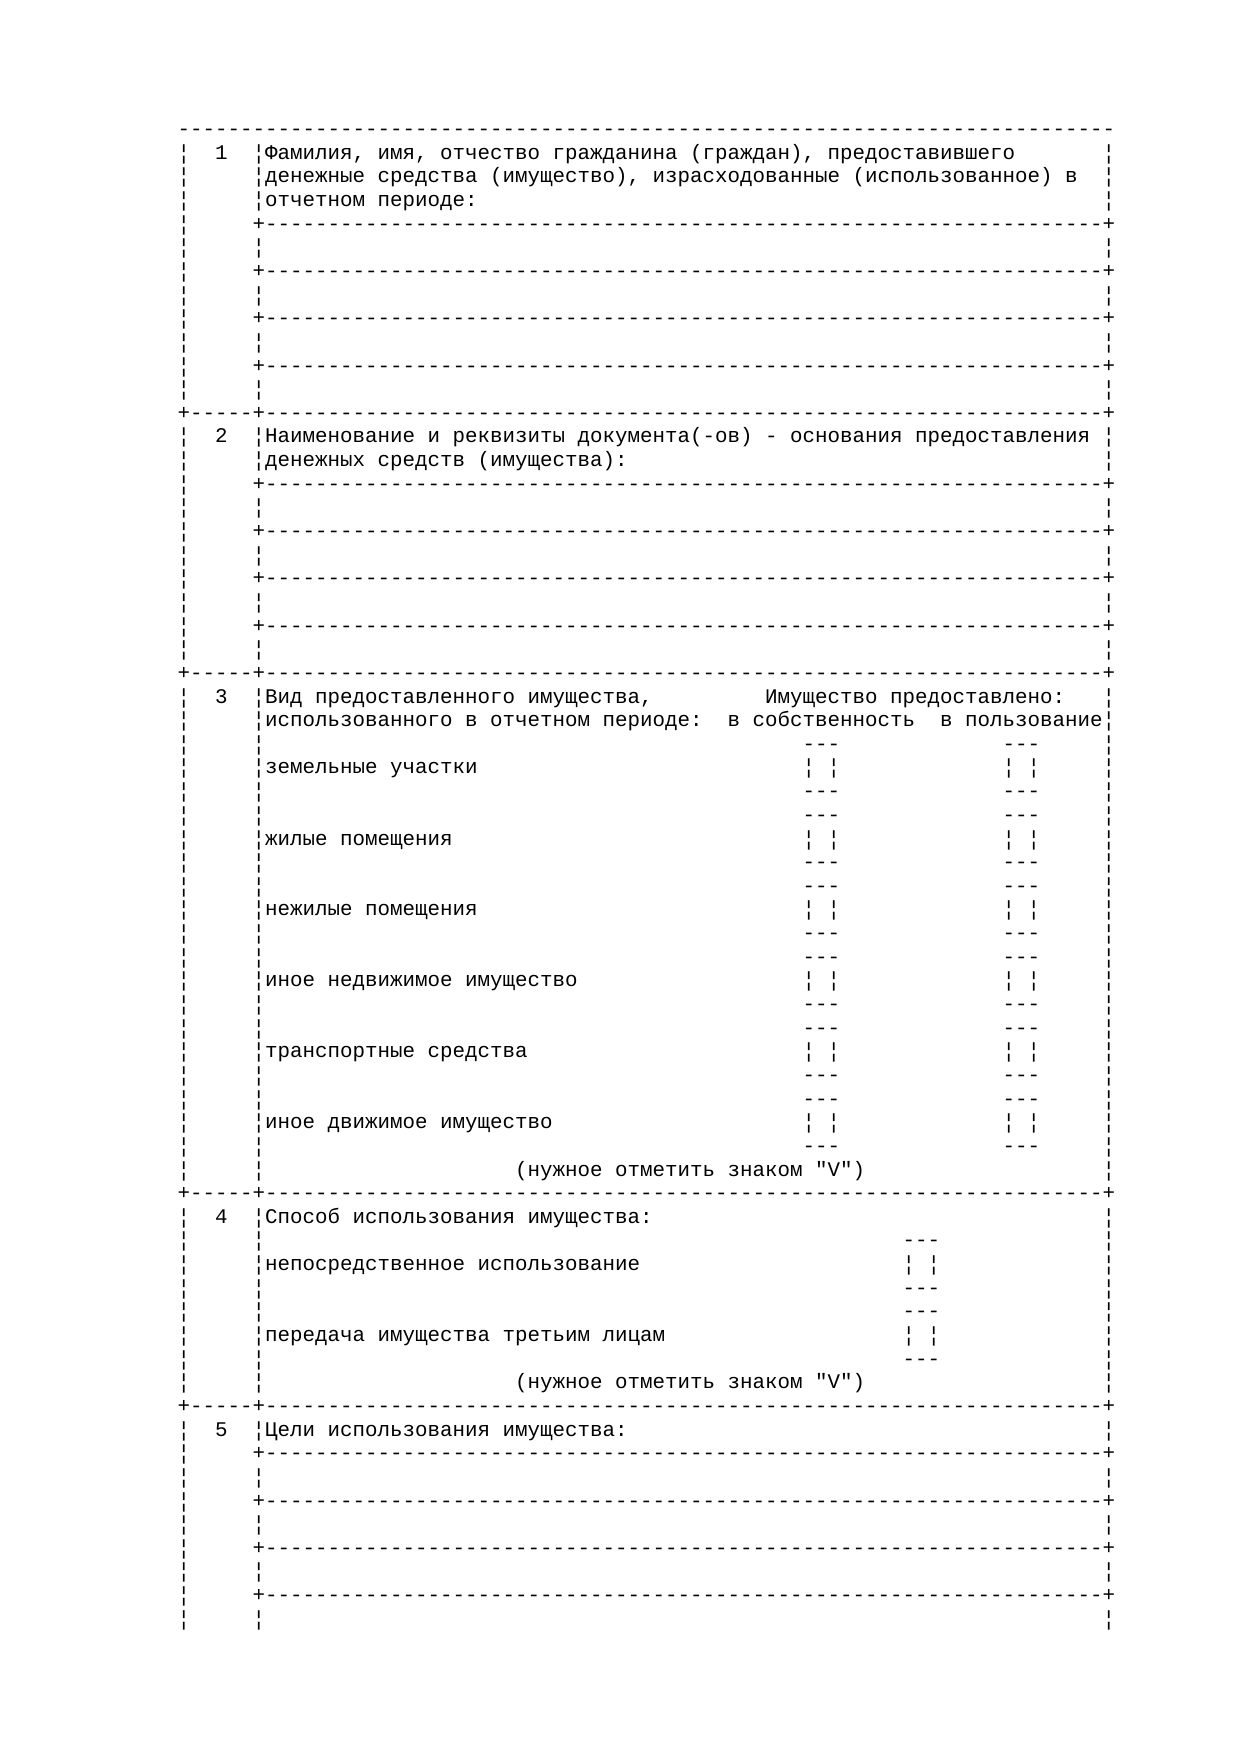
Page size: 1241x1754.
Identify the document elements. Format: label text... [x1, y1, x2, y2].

text ¦ ¦ ¦ [177, 236, 1152, 260]
text ¦ ¦ ¦ [177, 1561, 1152, 1584]
text ¦ ¦отчетном периоде: ¦ [177, 189, 1152, 213]
text ¦ ¦ ¦ [177, 378, 1152, 402]
text ¦ ¦ --- --- ¦ [177, 946, 1152, 969]
text ¦ ¦использованного в отчетном периоде: в собственность в пользование¦ [177, 709, 1152, 733]
text ¦ ¦ --- --- ¦ [177, 1135, 1152, 1158]
text ¦ ¦ --- ¦ [177, 1277, 1152, 1300]
text ¦ ¦ --- --- ¦ [177, 804, 1152, 827]
text ¦ +-------------------------------------------------------------------+ [177, 1537, 1152, 1561]
text ¦ +-------------------------------------------------------------------+ [177, 1489, 1152, 1513]
text ¦ ¦иное движимое имущество ¦ ¦ ¦ ¦ ¦ [177, 1111, 1152, 1135]
text ¦ ¦ --- --- ¦ [177, 1017, 1152, 1040]
text ¦ 2 ¦Наименование и реквизиты документа(-ов) - основания предоставления ¦ [177, 426, 1152, 449]
text +-----+-------------------------------------------------------------------+ [177, 1395, 1152, 1419]
text ¦ ¦жилые помещения ¦ ¦ ¦ ¦ ¦ [177, 827, 1152, 851]
text ¦ +-------------------------------------------------------------------+ [177, 567, 1152, 591]
text ¦ ¦ ¦ [177, 284, 1152, 307]
text ¦ ¦ --- --- ¦ [177, 851, 1152, 875]
text ¦ +-------------------------------------------------------------------+ [177, 307, 1152, 331]
text ¦ ¦земельные участки ¦ ¦ ¦ ¦ ¦ [177, 757, 1152, 780]
text ¦ ¦ ¦ [177, 544, 1152, 567]
text ¦ 4 ¦Способ использования имущества: ¦ [177, 1206, 1152, 1229]
text ¦ +-------------------------------------------------------------------+ [177, 213, 1152, 236]
text ¦ ¦передача имущества третьим лицам ¦ ¦ ¦ [177, 1324, 1152, 1348]
text ¦ ¦ --- ¦ [177, 1348, 1152, 1371]
text ¦ ¦ (нужное отметить знаком "V") ¦ [177, 1371, 1152, 1395]
text ¦ 5 ¦Цели использования имущества: ¦ [177, 1419, 1152, 1442]
text ¦ ¦ ¦ [177, 496, 1152, 520]
text ¦ ¦ --- --- ¦ [177, 875, 1152, 898]
text ¦ ¦ --- --- ¦ [177, 780, 1152, 804]
text --------------------------------------------------------------------------- [177, 118, 1152, 142]
text ¦ ¦ --- ¦ [177, 1229, 1152, 1253]
text ¦ ¦денежные средства (имущество), израсходованные (использованное) в ¦ [177, 165, 1152, 189]
text ¦ ¦ ¦ [177, 1513, 1152, 1537]
text ¦ ¦ --- --- ¦ [177, 733, 1152, 757]
text ¦ ¦ ¦ [177, 591, 1152, 615]
text ¦ ¦ --- --- ¦ [177, 922, 1152, 946]
text ¦ ¦денежных средств (имущества): ¦ [177, 449, 1152, 473]
text ¦ ¦нежилые помещения ¦ ¦ ¦ ¦ ¦ [177, 898, 1152, 922]
text ¦ ¦ ¦ [177, 331, 1152, 354]
text ¦ +-------------------------------------------------------------------+ [177, 1584, 1152, 1608]
text ¦ ¦ --- ¦ [177, 1300, 1152, 1324]
text ¦ 3 ¦Вид предоставленного имущества, Имущество предоставлено: ¦ [177, 686, 1152, 709]
text +-----+-------------------------------------------------------------------+ [177, 1182, 1152, 1206]
text ¦ +-------------------------------------------------------------------+ [177, 473, 1152, 496]
text ¦ 1 ¦Фамилия, имя, отчество гражданина (граждан), предоставившего ¦ [177, 142, 1152, 165]
text ¦ +-------------------------------------------------------------------+ [177, 615, 1152, 638]
text ¦ +-------------------------------------------------------------------+ [177, 260, 1152, 284]
text ¦ ¦ ¦ [177, 638, 1152, 662]
text ¦ ¦ ¦ [177, 1466, 1152, 1489]
text +-----+-------------------------------------------------------------------+ [177, 402, 1152, 426]
text ¦ +-------------------------------------------------------------------+ [177, 1442, 1152, 1466]
text ¦ +-------------------------------------------------------------------+ [177, 354, 1152, 378]
text ¦ ¦иное недвижимое имущество ¦ ¦ ¦ ¦ ¦ [177, 969, 1152, 993]
text ¦ ¦ --- --- ¦ [177, 1064, 1152, 1088]
text ¦ ¦ ¦ [177, 1608, 1152, 1631]
text ¦ ¦ --- --- ¦ [177, 993, 1152, 1017]
text ¦ ¦ (нужное отметить знаком "V") ¦ [177, 1158, 1152, 1182]
text ¦ ¦ --- --- ¦ [177, 1088, 1152, 1111]
text +-----+-------------------------------------------------------------------+ [177, 662, 1152, 686]
text ¦ +-------------------------------------------------------------------+ [177, 520, 1152, 544]
text ¦ ¦транспортные средства ¦ ¦ ¦ ¦ ¦ [177, 1040, 1152, 1064]
text ¦ ¦непосредственное использование ¦ ¦ ¦ [177, 1253, 1152, 1277]
